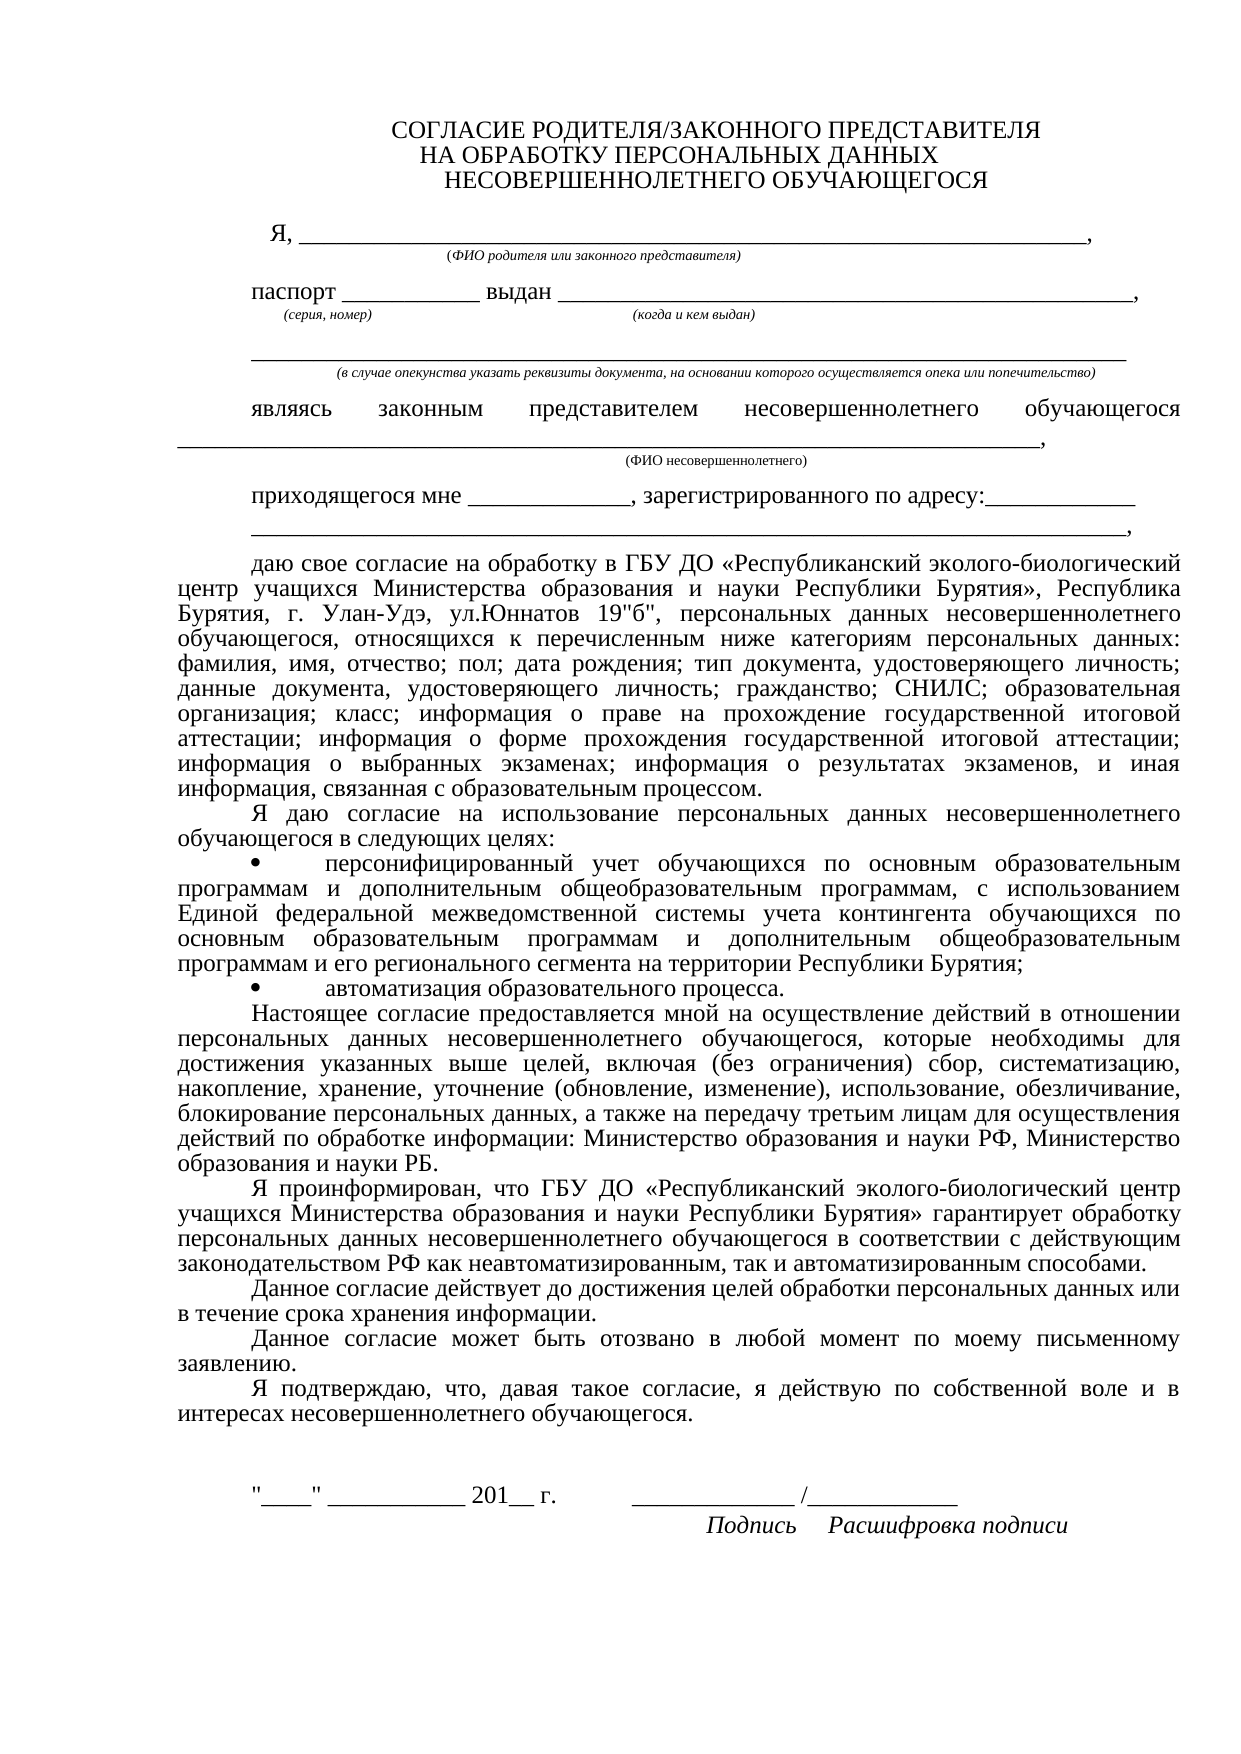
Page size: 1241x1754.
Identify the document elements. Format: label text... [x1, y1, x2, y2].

text Подпись Расшифровка подписи [177, 1510, 1181, 1539]
text паспорт ___________ выдан ______________________________________________, [177, 276, 1181, 306]
text СОГЛАСИЕ РОДИТЕЛЯ/ЗАКОННОГО ПРЕДСТАВИТЕЛЯ НА ОБРАБОТКУ ПЕРСОНАЛЬНЫХ ДАННЫХ [177, 118, 1181, 168]
text ______________________________________________________________________, [177, 510, 1181, 539]
text приходящегося мне _____________, зарегистрированного по адресу:____________ [177, 481, 1181, 510]
list автоматизация образовательного процесса. [177, 976, 1181, 1001]
text являясь законным представителем несовершеннолетнего обучающегося _____________________________________________________________________, [177, 393, 1181, 451]
text даю свое согласие на обработку в ГБУ ДО «Республиканский эколого-биологический центр учащихся Министерства образования и науки Республики Бурятия», Республика Бурятия, г. Улан-Удэ, ул.Юннатов 19"б", персональных данных несовершеннолетнего обучающегося, относящихся к перечисленным ниже категориям персональных данных: фамилия, имя, отчество; пол; дата рождения; тип документа, удостоверяющего личность; данные документа, удостоверяющего личность; гражданство; СНИЛС; образовательная организация; класс; информация о праве на прохождение государственной итоговой аттестации; информация о форме прохождения государственной итоговой аттестации; информация о выбранных экзаменах; информация о результатах экзаменов, и иная информация, связанная с образовательным процессом. [177, 551, 1181, 801]
text "____" ___________ 201__ г. _____________ /____________ [177, 1481, 1181, 1510]
text ______________________________________________________________________ [177, 335, 1181, 364]
text (серия, номер) (когда и кем выдан) [177, 306, 1181, 335]
text Я, _______________________________________________________________, [177, 218, 1181, 247]
text НЕСОВЕРШЕННОЛЕТНЕГО ОБУЧАЮЩЕГОСЯ [177, 168, 1181, 193]
text (в случае опекунства указать реквизиты документа, на основании которого осуществляется опека или попечительство) [177, 364, 1181, 393]
text Я проинформирован, что ГБУ ДО «Республиканский эколого-биологический центр учащихся Министерства образования и науки Республики Бурятия» гарантирует обработку персональных данных несовершеннолетнего обучающегося в соответствии с действующим законодательством РФ как неавтоматизированным, так и автоматизированным способами. [177, 1176, 1181, 1276]
text Я даю согласие на использование персональных данных несовершеннолетнего обучающегося в следующих целях: [177, 801, 1181, 851]
text Я подтверждаю, что, давая такое согласие, я действую по собственной воле и в интересах несовершеннолетнего обучающегося. [177, 1376, 1181, 1426]
text Данное согласие может быть отозвано в любой момент по моему письменному заявлению. [177, 1326, 1181, 1376]
text (ФИО несовершеннолетнего) [177, 451, 1181, 481]
text Настоящее согласие предоставляется мной на осуществление действий в отношении персональных данных несовершеннолетнего обучающегося, которые необходимы для достижения указанных выше целей, включая (без ограничения) сбор, систематизацию, накопление, хранение, уточнение (обновление, изменение), использование, обезличивание, блокирование персональных данных, а также на передачу третьим лицам для осуществления действий по обработке информации: Министерство образования и науки РФ, Министерство образования и науки РБ. [177, 1001, 1181, 1176]
text (ФИО родителя или законного представителя) [177, 247, 1181, 276]
text Данное согласие действует до достижения целей обработки персональных данных или в течение срока хранения информации. [177, 1276, 1181, 1326]
list персонифицированный учет обучающихся по основным образовательным программам и дополнительным общеобразовательным программам, с использованием Единой федеральной межведомственной системы учета контингента обучающихся по основным образовательным программам и дополнительным общеобразовательным программам и его регионального сегмента на территории Республики Бурятия; [177, 851, 1181, 976]
